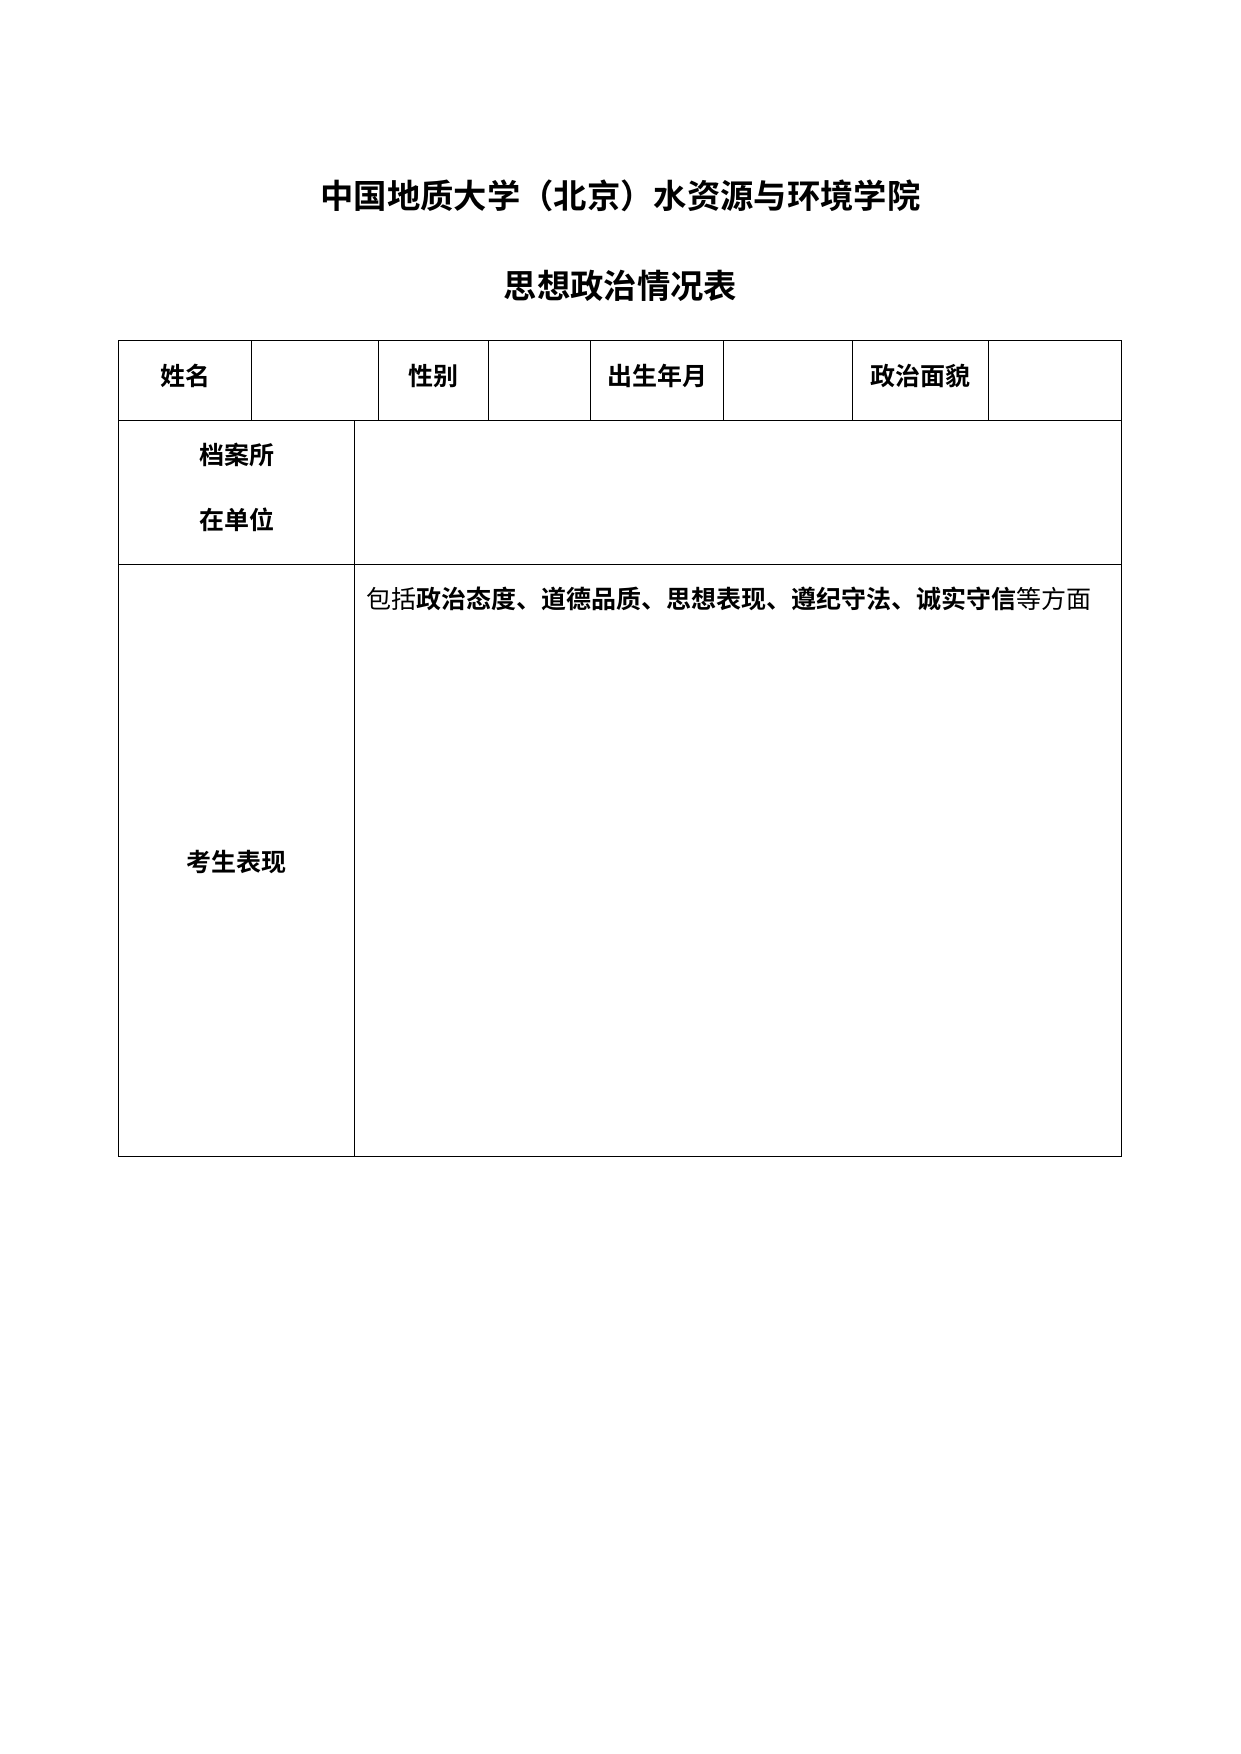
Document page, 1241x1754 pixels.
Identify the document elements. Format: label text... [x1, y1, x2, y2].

table_header [252, 341, 378, 420]
table_header 出生年月 [591, 341, 723, 420]
table_header 政治面貌 [853, 341, 988, 420]
table_header [989, 341, 1121, 420]
table_header 姓名 [119, 341, 251, 420]
table_cell 档案所 在单位 [119, 421, 354, 564]
table_cell 包括政治态度、道德品质、思想表现、遵纪守法、诚实守信等方面 [355, 565, 1121, 1156]
table_header [489, 341, 590, 420]
table_header 性别 [379, 341, 488, 420]
table_cell [355, 421, 1121, 564]
text 思想政治情况表 [187, 251, 1053, 316]
table_cell 考生表现 [119, 565, 354, 1156]
table_header [724, 341, 852, 420]
text 中国地质大学（北京）水资源与环境学院 [187, 162, 1053, 227]
